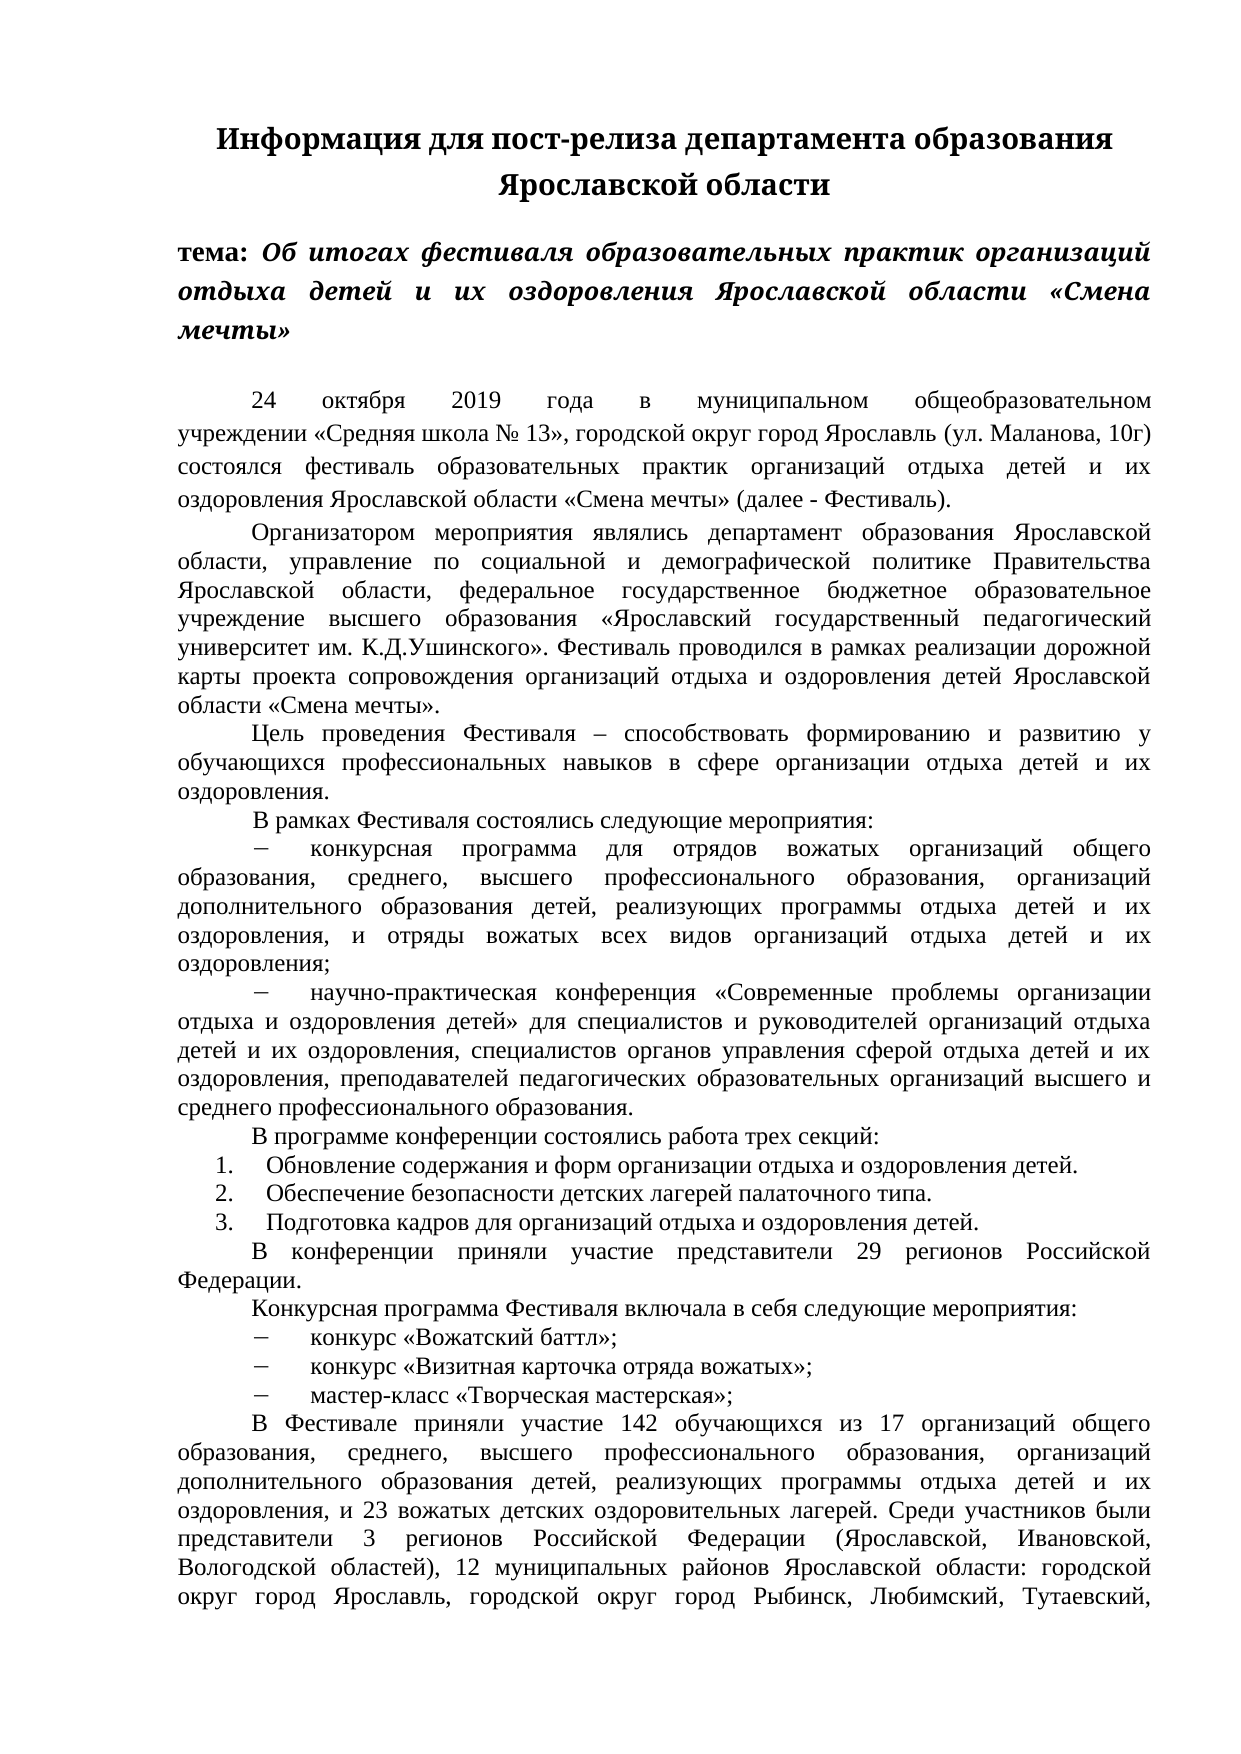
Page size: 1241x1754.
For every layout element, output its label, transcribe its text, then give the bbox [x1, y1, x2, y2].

list конкурс «Вожатский баттл»; [251, 1322, 1152, 1351]
list конкурсная программа для отрядов вожатых организаций общего образования, среднего, высшего профессионального образования, организаций дополнительного образования детей, реализующих программы отдыха детей и их оздоровления, и отряды вожатых всех видов организаций отдыха детей и их оздоровления; [177, 833, 1152, 977]
text тема: Об итогах фестиваля образовательных практик организаций отдыха детей и их оздоровления Ярославской области «Смена мечты» [177, 234, 1152, 347]
text 24 октября 2019 года в муниципальном общеобразовательном учреждении «Средняя школа № 13», городской округ город Ярославль (ул. Маланова, 10г) состоялся фестиваль образовательных практик организаций отдыха детей и их оздоровления Ярославской области «Смена мечты» (далее - Фестиваль). [177, 385, 1152, 513]
text В конференции приняли участие представители 29 регионов Российской Федерации. [177, 1236, 1152, 1293]
list научно-практическая конференция «Современные проблемы организации отдыха и оздоровления детей» для специалистов и руководителей организаций отдыха детей и их оздоровления, специалистов органов управления сферой отдыха детей и их оздоровления, преподавателей педагогических образовательных организаций высшего и среднего профессионального образования. [177, 977, 1152, 1121]
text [177, 1408, 1152, 1610]
text Организатором мероприятия являлись департамент образования Ярославской области, управление по социальной и демографической политике Правительства Ярославской области, федеральное государственное бюджетное образовательное учреждение высшего образования «Ярославский государственный педагогический университет им. К.Д.Ушинского». Фестиваль проводился в рамках реализации дорожной карты проекта сопровождения организаций отдыха и оздоровления детей Ярославской области «Смена мечты». [177, 517, 1152, 718]
list конкурс «Визитная карточка отряда вожатых»; [251, 1351, 1152, 1380]
list В программе конференции состоялись работа трех секций: [251, 1121, 1152, 1150]
list В рамках Фестиваля состоялись следующие мероприятия: [252, 805, 1152, 833]
text Цель проведения Фестиваля – способствовать формированию и развитию у обучающихся профессиональных навыков в сфере организации отдыха детей и их оздоровления. [177, 718, 1152, 805]
text Конкурсная программа Фестиваля включала в себя следующие мероприятия: [177, 1293, 1152, 1322]
list мастер-класс «Творческая мастерская»; [251, 1380, 1152, 1408]
list Обновление содержания и форм организации отдыха и оздоровления детей. [177, 1150, 1152, 1178]
list Обеспечение безопасности детских лагерей палаточного типа. [177, 1178, 1152, 1207]
list Подготовка кадров для организаций отдыха и оздоровления детей. [177, 1207, 1152, 1236]
subtitle Информация для пост-релиза департамента образования Ярославской области [177, 118, 1152, 203]
